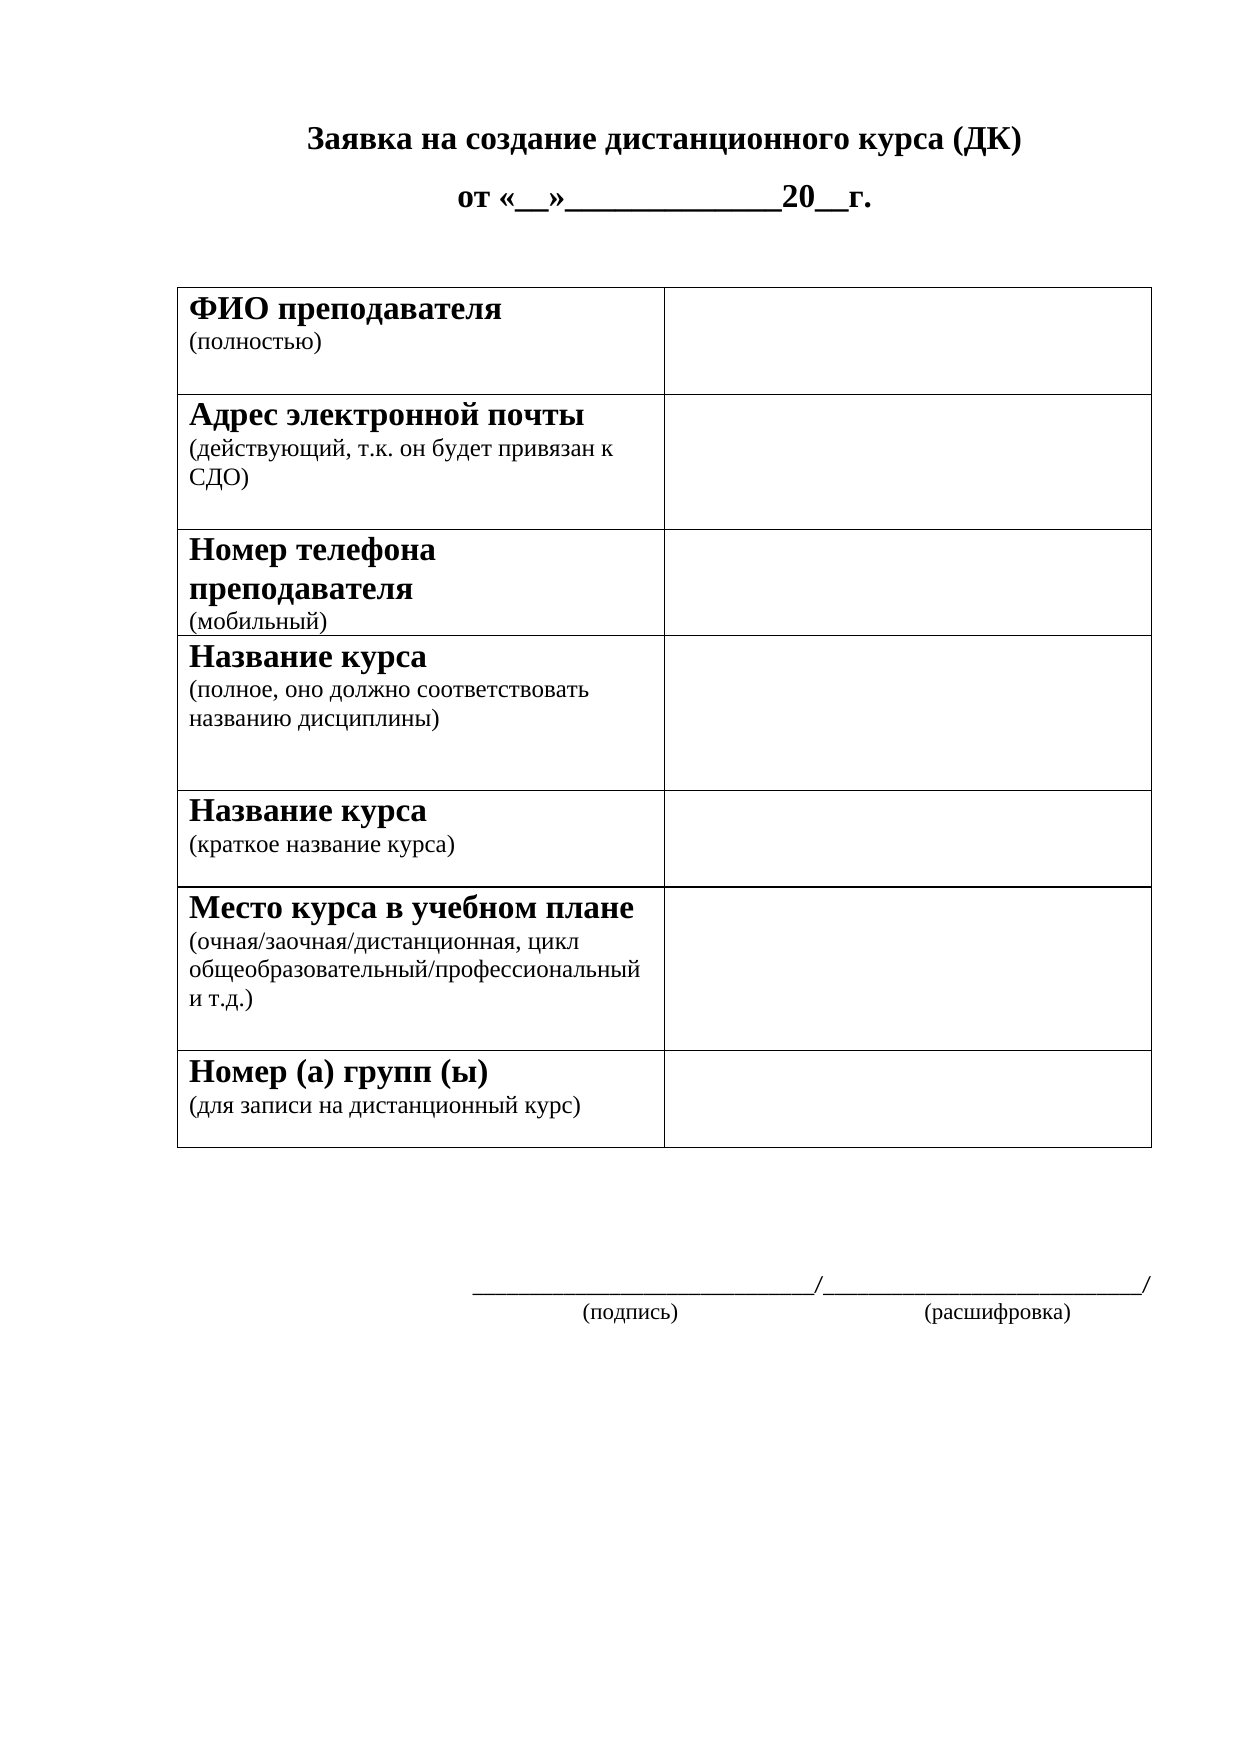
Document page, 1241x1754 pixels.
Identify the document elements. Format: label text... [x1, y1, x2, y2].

text ______________________________/____________________________/ [177, 1270, 1152, 1298]
text Заявка на создание дистанционного курса (ДК) [177, 118, 1152, 156]
table_cell [665, 530, 1151, 635]
table_cell [665, 395, 1151, 529]
table_cell [665, 1051, 1151, 1147]
table_cell Адрес электронной почты (действующий, т.к. он будет привязан к СДО) [178, 395, 664, 529]
table_cell [665, 888, 1151, 1050]
table_header [665, 288, 1151, 393]
table_cell Номер (а) групп (ы) (для записи на дистанционный курс) [178, 1051, 664, 1147]
table_cell Номер телефона преподавателя (мобильный) [178, 530, 664, 635]
table_cell [665, 791, 1151, 886]
table_cell [665, 636, 1151, 789]
table_cell Название курса (полное, оно должно соответствовать названию дисциплины) [178, 636, 664, 789]
table_cell Место курса в учебном плане (очная/заочная/дистанционная, цикл общеобразовательный/профессиональный и т.д.) [178, 888, 664, 1050]
table_header ФИО преподавателя (полностью) [178, 288, 664, 393]
text (подпись) (расшифровка) [177, 1298, 1152, 1324]
table_cell Название курса (краткое название курса) [178, 791, 664, 886]
text от «__»_____________20__г. [177, 176, 1152, 214]
